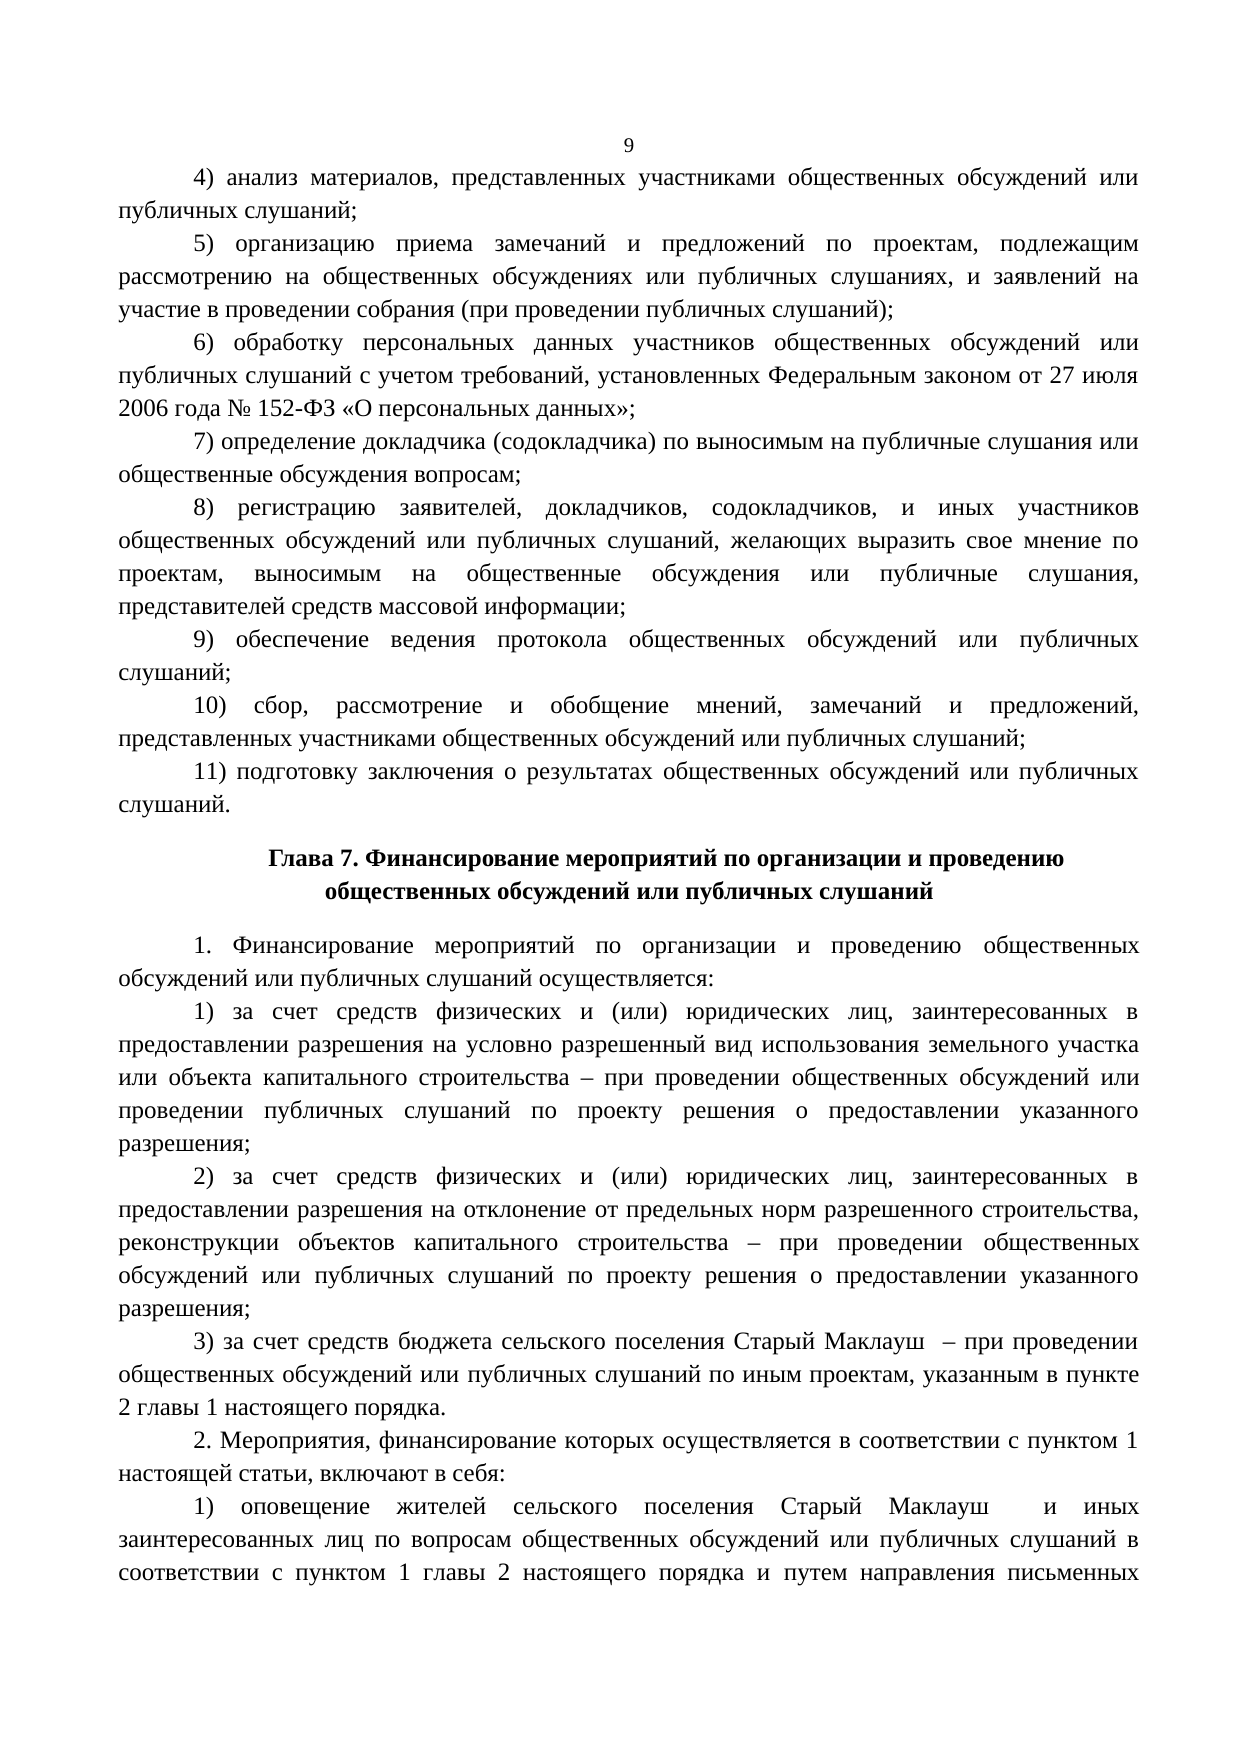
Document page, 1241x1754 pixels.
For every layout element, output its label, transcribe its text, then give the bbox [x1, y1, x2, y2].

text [118, 1491, 1140, 1586]
text 4) анализ материалов, представленных участниками общественных обсуждений или публичных слушаний; [118, 162, 1140, 223]
text 1) за счет средств физических и (или) юридических лиц, заинтересованных в предоставлении разрешения на условно разрешенный вид использования земельного участка или объекта капитального строительства – при проведении общественных обсуждений или проведении публичных слушаний по проекту решения о предоставлении указанного разрешения; [118, 996, 1140, 1157]
text 8) регистрацию заявителей, докладчиков, содокладчиков, и иных участников общественных обсуждений или публичных слушаний, желающих выразить свое мнение по проектам, выносимым на общественные обсуждения или публичные слушания, представителей средств массовой информации; [118, 492, 1140, 620]
text 2) за счет средств физических и (или) юридических лиц, заинтересованных в предоставлении разрешения на отклонение от предельных норм разрешенного строительства, реконструкции объектов капитального строительства – при проведении общественных обсуждений или публичных слушаний по проекту решения о предоставлении указанного разрешения; [118, 1161, 1140, 1322]
subtitle Глава 7. Финансирование мероприятий по организации и проведению общественных обсуждений или публичных слушаний [118, 843, 1140, 905]
text 2. Мероприятия, финансирование которых осуществляется в соответствии с пунктом 1 настоящей статьи, включают в себя: [118, 1425, 1140, 1487]
text 11) подготовку заключения о результатах общественных обсуждений или публичных слушаний. [118, 756, 1140, 818]
text 9) обеспечение ведения протокола общественных обсуждений или публичных слушаний; [118, 624, 1140, 686]
text 5) организацию приема замечаний и предложений по проектам, подлежащим рассмотрению на общественных обсуждениях или публичных слушаниях, и заявлений на участие в проведении собрания (при проведении публичных слушаний); [118, 228, 1140, 322]
text 7) определение докладчика (содокладчика) по выносимым на публичные слушания или общественные обсуждения вопросам; [118, 426, 1140, 488]
text 6) обработку персональных данных участников общественных обсуждений или публичных слушаний с учетом требований, установленных Федеральным законом от 27 июля 2006 года № 152-ФЗ «О персональных данных»; [118, 327, 1140, 422]
text 1. Финансирование мероприятий по организации и проведению общественных обсуждений или публичных слушаний осуществляется: [118, 930, 1140, 992]
text 10) сбор, рассмотрение и обобщение мнений, замечаний и предложений, представленных участниками общественных обсуждений или публичных слушаний; [118, 690, 1140, 752]
text 3) за счет средств бюджета сельского поселения Старый Маклауш – при проведении общественных обсуждений или публичных слушаний по иным проектам, указанным в пункте 2 главы 1 настоящего порядка. [118, 1326, 1140, 1421]
